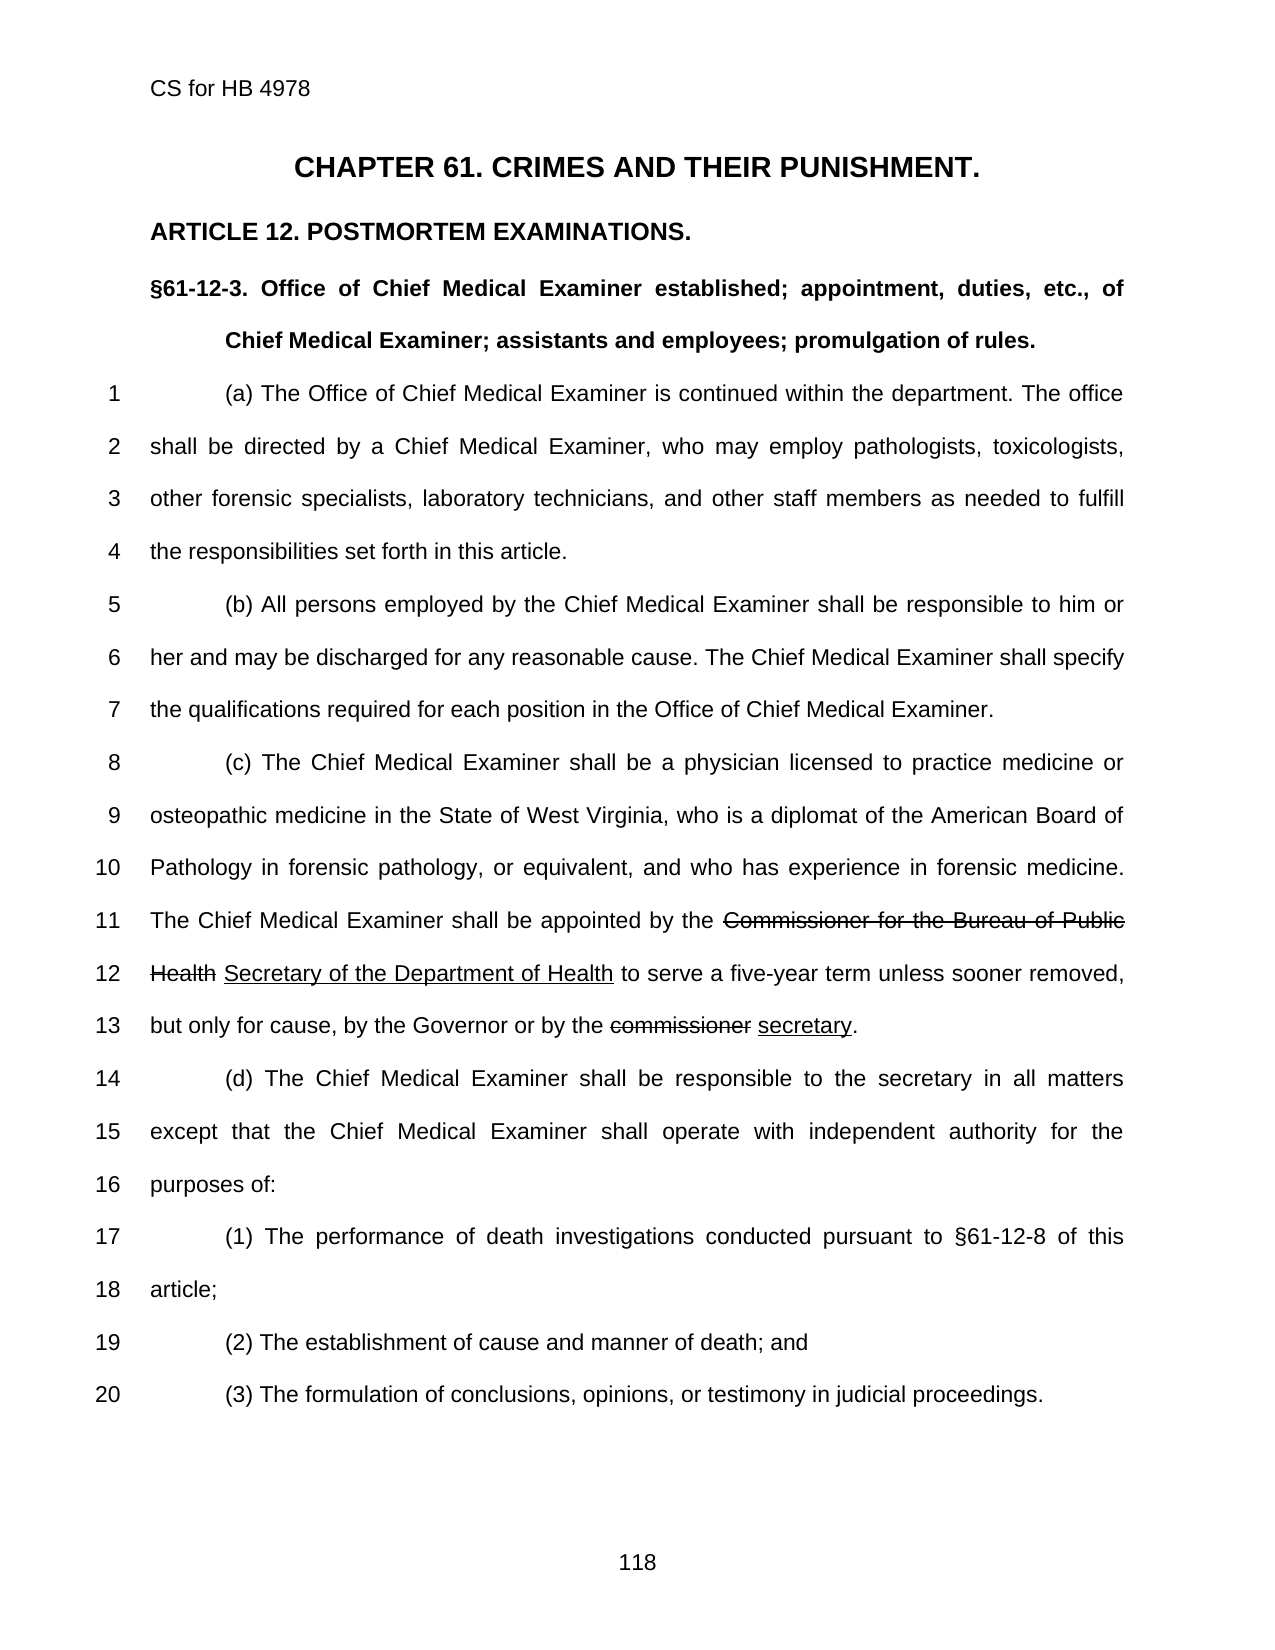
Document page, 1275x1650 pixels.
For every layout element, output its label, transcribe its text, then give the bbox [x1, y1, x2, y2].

text (1) The performance of death investigations conducted pursuant to §61-12-8 of this article; [150, 1223, 1125, 1302]
subtitle ARTICLE 12. POSTMORTEM EXAMINATIONS. [150, 217, 1125, 246]
text (a) The Office of Chief Medical Examiner is continued within the department. The office shall be directed by a Chief Medical Examiner, who may employ pathologists, toxicologists, other forensic specialists, laboratory technicians, and other staff members as needed to fulfill the responsibilities set forth in this article. [150, 380, 1125, 564]
text (b) All persons employed by the Chief Medical Examiner shall be responsible to him or her and may be discharged for any reasonable cause. The Chief Medical Examiner shall specify the qualifications required for each position in the Office of Chief Medical Examiner. [150, 591, 1125, 723]
text (2) The establishment of cause and manner of death; and [150, 1329, 1125, 1355]
text (c) The Chief Medical Examiner shall be a physician licensed to practice medicine or osteopathic medicine in the State of West Virginia, who is a diplomat of the American Board of Pathology in forensic pathology, or equivalent, and who has experience in forensic medicine. The Chief Medical Examiner shall be appointed by the Commissioner for the Bureau of Public Health Secretary of the Department of Health to serve a five-year term unless sooner removed, but only for cause, by the Governor or by the commissioner secretary. [150, 749, 1125, 1039]
subtitle §61-12-3. Office of Chief Medical Examiner established; appointment, duties, etc., of Chief Medical Examiner; assistants and employees; promulgation of rules. [150, 274, 1125, 354]
subtitle CHAPTER 61. CRIMES AND THEIR PUNISHMENT. [150, 150, 1125, 183]
text (d) The Chief Medical Examiner shall be responsible to the secretary in all matters except that the Chief Medical Examiner shall operate with independent authority for the purposes of: [150, 1065, 1125, 1197]
text (3) The formulation of conclusions, opinions, or testimony in judicial proceedings. [150, 1381, 1125, 1408]
